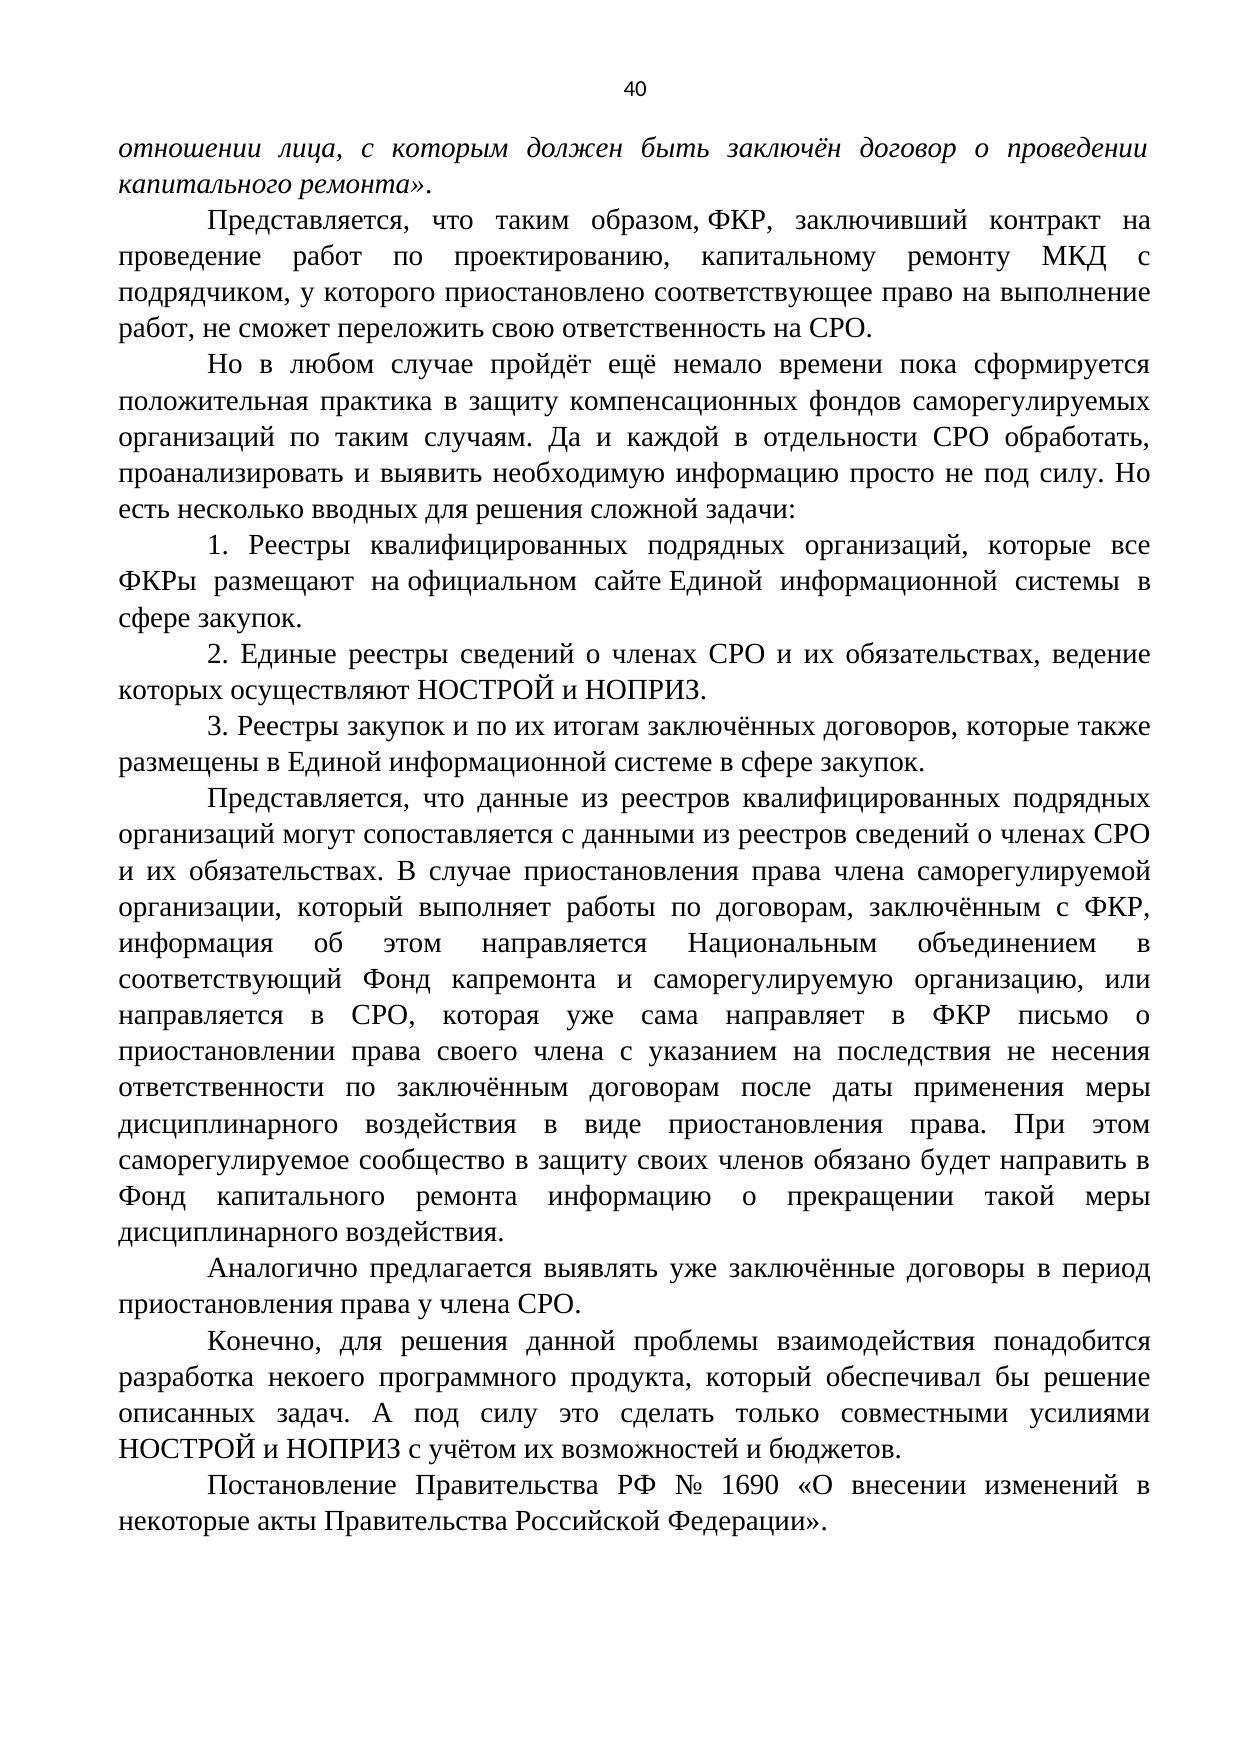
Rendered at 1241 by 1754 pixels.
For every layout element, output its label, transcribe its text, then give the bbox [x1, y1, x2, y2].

text Представляется, что данные из реестров квалифицированных подрядных организаций могут сопоставляется с данными из реестров сведений о членах СРО и их обязательствах. В случае приостановления права члена саморегулируемой организации, который выполняет работы по договорам, заключённым с ФКР, информация об этом направляется Национальным объединением в соответствующий Фонд капремонта и саморегулируемую организацию, или направляется в СРО, которая уже сама направляет в ФКР письмо о приостановлении права своего члена с указанием на последствия не несения ответственности по заключённым договорам после даты применения меры дисциплинарного воздействия в виде приостановления права. При этом саморегулируемое сообщество в защиту своих членов обязано будет направить в Фонд капитального ремонта информацию о прекращении такой меры дисциплинарного воздействия. [118, 780, 1152, 1248]
text Но в любом случае пройдёт ещё немало времени пока сформируется положительная практика в защиту компенсационных фондов саморегулируемых организаций по таким случаям. Да и каждой в отдельности СРО обработать, проанализировать и выявить необходимую информацию просто не под силу. Но есть несколько вводных для решения сложной задачи: [118, 347, 1152, 525]
text 1. Реестры квалифицированных подрядных организаций, которые все ФКРы размещают на официальном сайте Единой информационной системы в сфере закупок. [118, 527, 1152, 633]
text Постановление Правительства РФ № 1690 «О внесении изменений в некоторые акты Правительства Российской Федерации». [118, 1467, 1152, 1537]
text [118, 130, 1152, 199]
text 3. Реестры закупок и по их итогам заключённых договоров, которые также размещены в Единой информационной системе в сфере закупок. [118, 708, 1152, 778]
text Аналогично предлагается выявлять уже заключённые договоры в период приостановления права у члена СРО. [118, 1250, 1152, 1320]
text Представляется, что таким образом, ФКР, заключивший контракт на проведение работ по проектированию, капитальному ремонту МКД с подрядчиком, у которого приостановлено соответствующее право на выполнение работ, не сможет переложить свою ответственность на СРО. [118, 202, 1152, 344]
text 2. Единые реестры сведений о членах СРО и их обязательствах, ведение которых осуществляют НОСТРОЙ и НОПРИЗ. [118, 636, 1152, 706]
text Конечно, для решения данной проблемы взаимодействия понадобится разработка некоего программного продукта, который обеспечивал бы решение описанных задач. А под силу это сделать только совместными усилиями НОСТРОЙ и НОПРИЗ с учётом их возможностей и бюджетов. [118, 1323, 1152, 1464]
